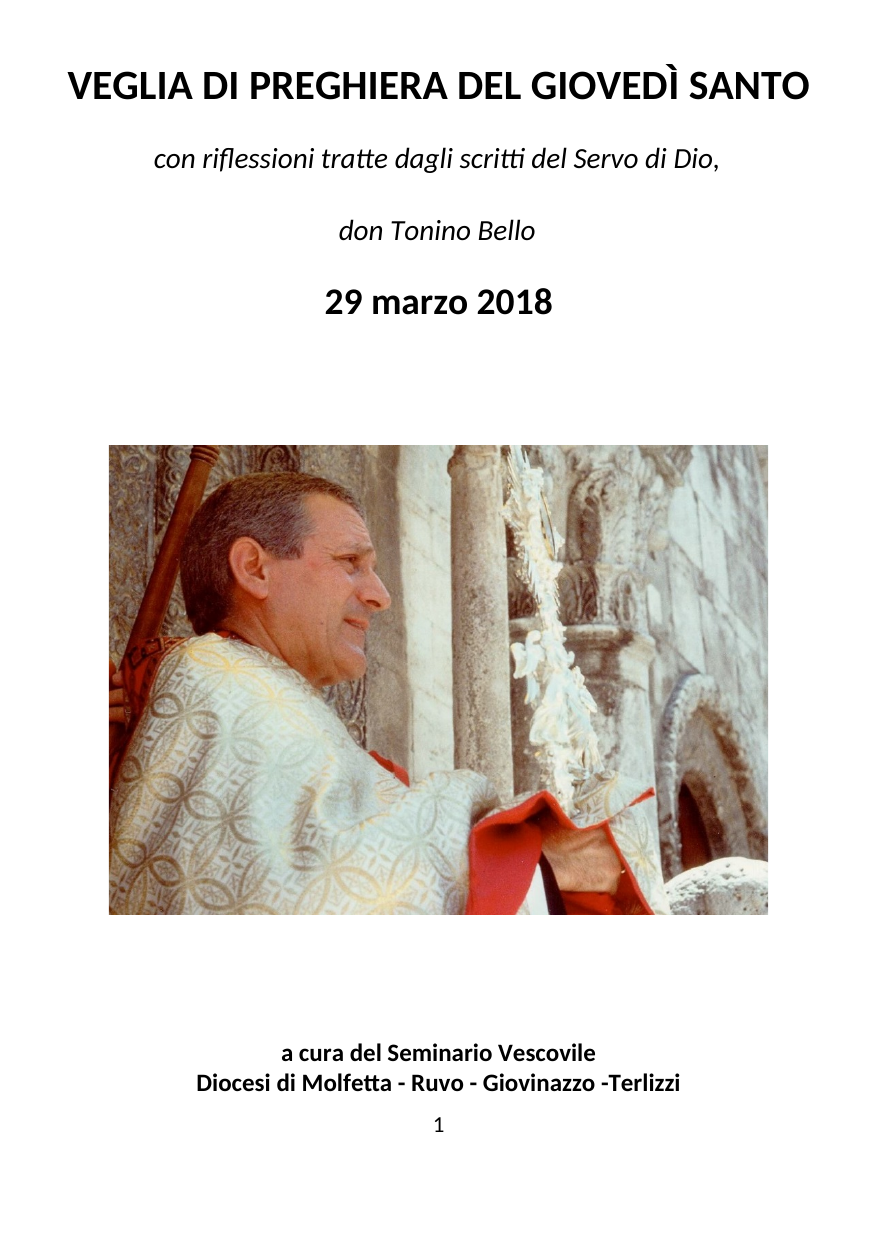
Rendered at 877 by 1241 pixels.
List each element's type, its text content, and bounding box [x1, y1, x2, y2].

subtitle a cura del Seminario Vescovile [59, 1037, 818, 1068]
subtitle Diocesi di Molfetta - Ruvo - Giovinazzo -Terlizzi [59, 1068, 818, 1098]
subtitle don Tonino Bello [59, 212, 818, 247]
picture [108, 445, 769, 915]
subtitle VEGLIA DI PREGHIERA DEL GIOVEDì SANTO [59, 59, 818, 110]
subtitle 29 marzo 2018 [59, 278, 818, 324]
subtitle con riflessioni tratte dagli scritti del Servo di Dio, [59, 140, 818, 176]
